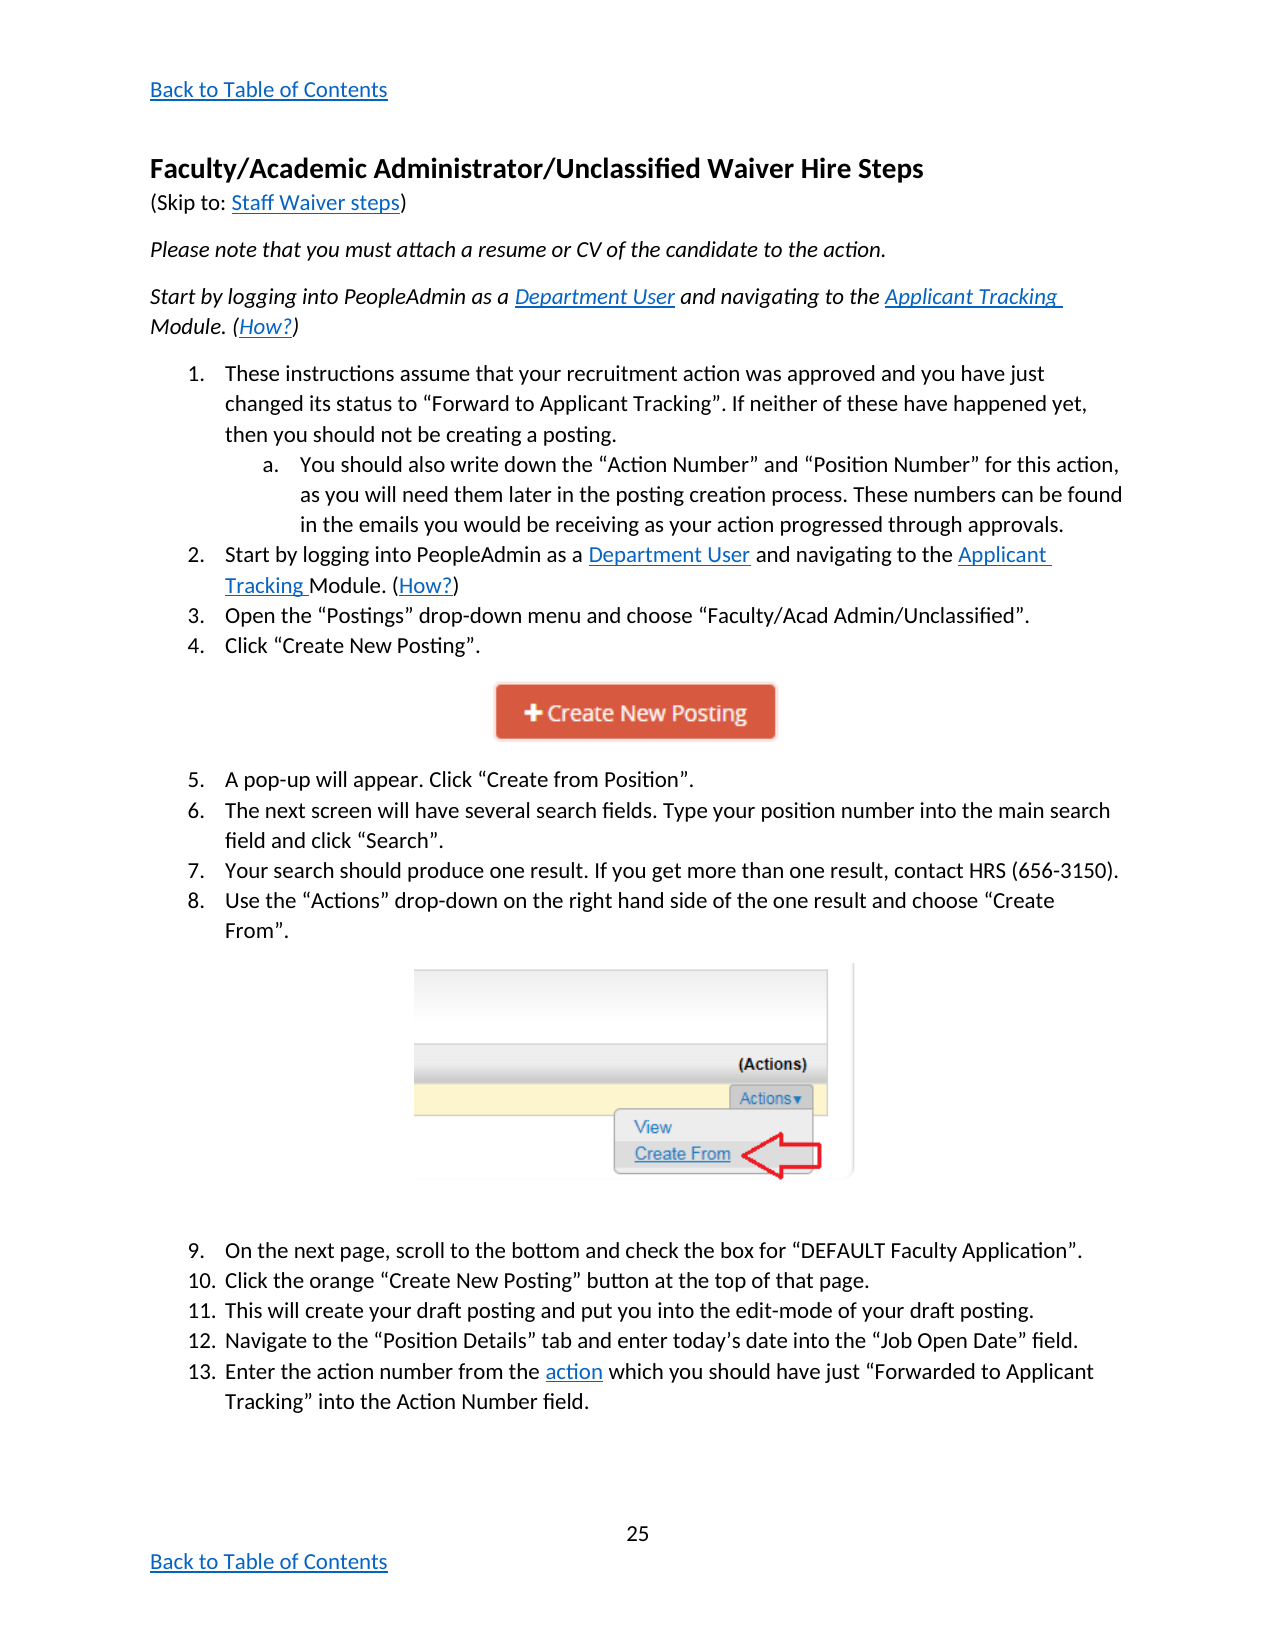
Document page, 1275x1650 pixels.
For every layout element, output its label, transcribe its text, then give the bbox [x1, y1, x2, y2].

list The next screen will have several search fields. Type your position number into the main search field and click “Search”. [187, 796, 1125, 854]
list Open the “Postings” drop-down menu and choose “Faculty/Acad Admin/Unclassified”. [187, 601, 1125, 629]
list Use the “Actions” drop-down on the right hand side of the one result and choose “Create From”. [187, 886, 1125, 945]
subtitle Faculty/Academic Administrator/Unclassified Waiver Hire Steps [150, 150, 1125, 186]
list These instructions assume that your recruitment action was approved and you have just changed its status to “Forward to Applicant Tracking”. If neither of these have happened yet, then you should not be creating a posting. [187, 359, 1125, 448]
list On the next page, scroll to the bottom and check the box for “DEFAULT Faculty Application”. [187, 1236, 1125, 1264]
list Navigate to the “Position Details” tab and enter today’s date into the “Job Open Date” field. [187, 1327, 1125, 1355]
list Enter the action number from the action which you should have just “Forwarded to Applicant Tracking” into the Action Number field. [187, 1357, 1125, 1415]
list This will create your draft posting and put you into the edit-mode of your draft posting. [187, 1296, 1125, 1324]
picture [414, 963, 861, 1218]
picture [487, 678, 788, 747]
text Start by logging into PeopleAdmin as a Department User and navigating to the Applicant Tracking Module. (How?) [150, 282, 1125, 340]
list A pop-up will appear. Click “Create from Position”. [187, 766, 1125, 794]
text (Skip to: Staff Waiver steps) [150, 188, 1125, 216]
list Click “Create New Posting”. [187, 631, 1125, 659]
text Please note that you must attach a resume or CV of the candidate to the action. [150, 235, 1125, 263]
list Your search should produce one result. If you get more than one result, contact HRS (656-3150). [187, 856, 1125, 884]
list Start by logging into PeopleAdmin as a Department User and navigating to the Applicant Tracking Module. (How?) [187, 541, 1125, 599]
list You should also write down the “Action Number” and “Position Number” for this action, as you will need them later in the posting creation process. These numbers can be found in the emails you would be receiving as your action progressed through approvals. [262, 450, 1125, 538]
list Click the orange “Create New Posting” button at the top of that page. [187, 1266, 1125, 1294]
